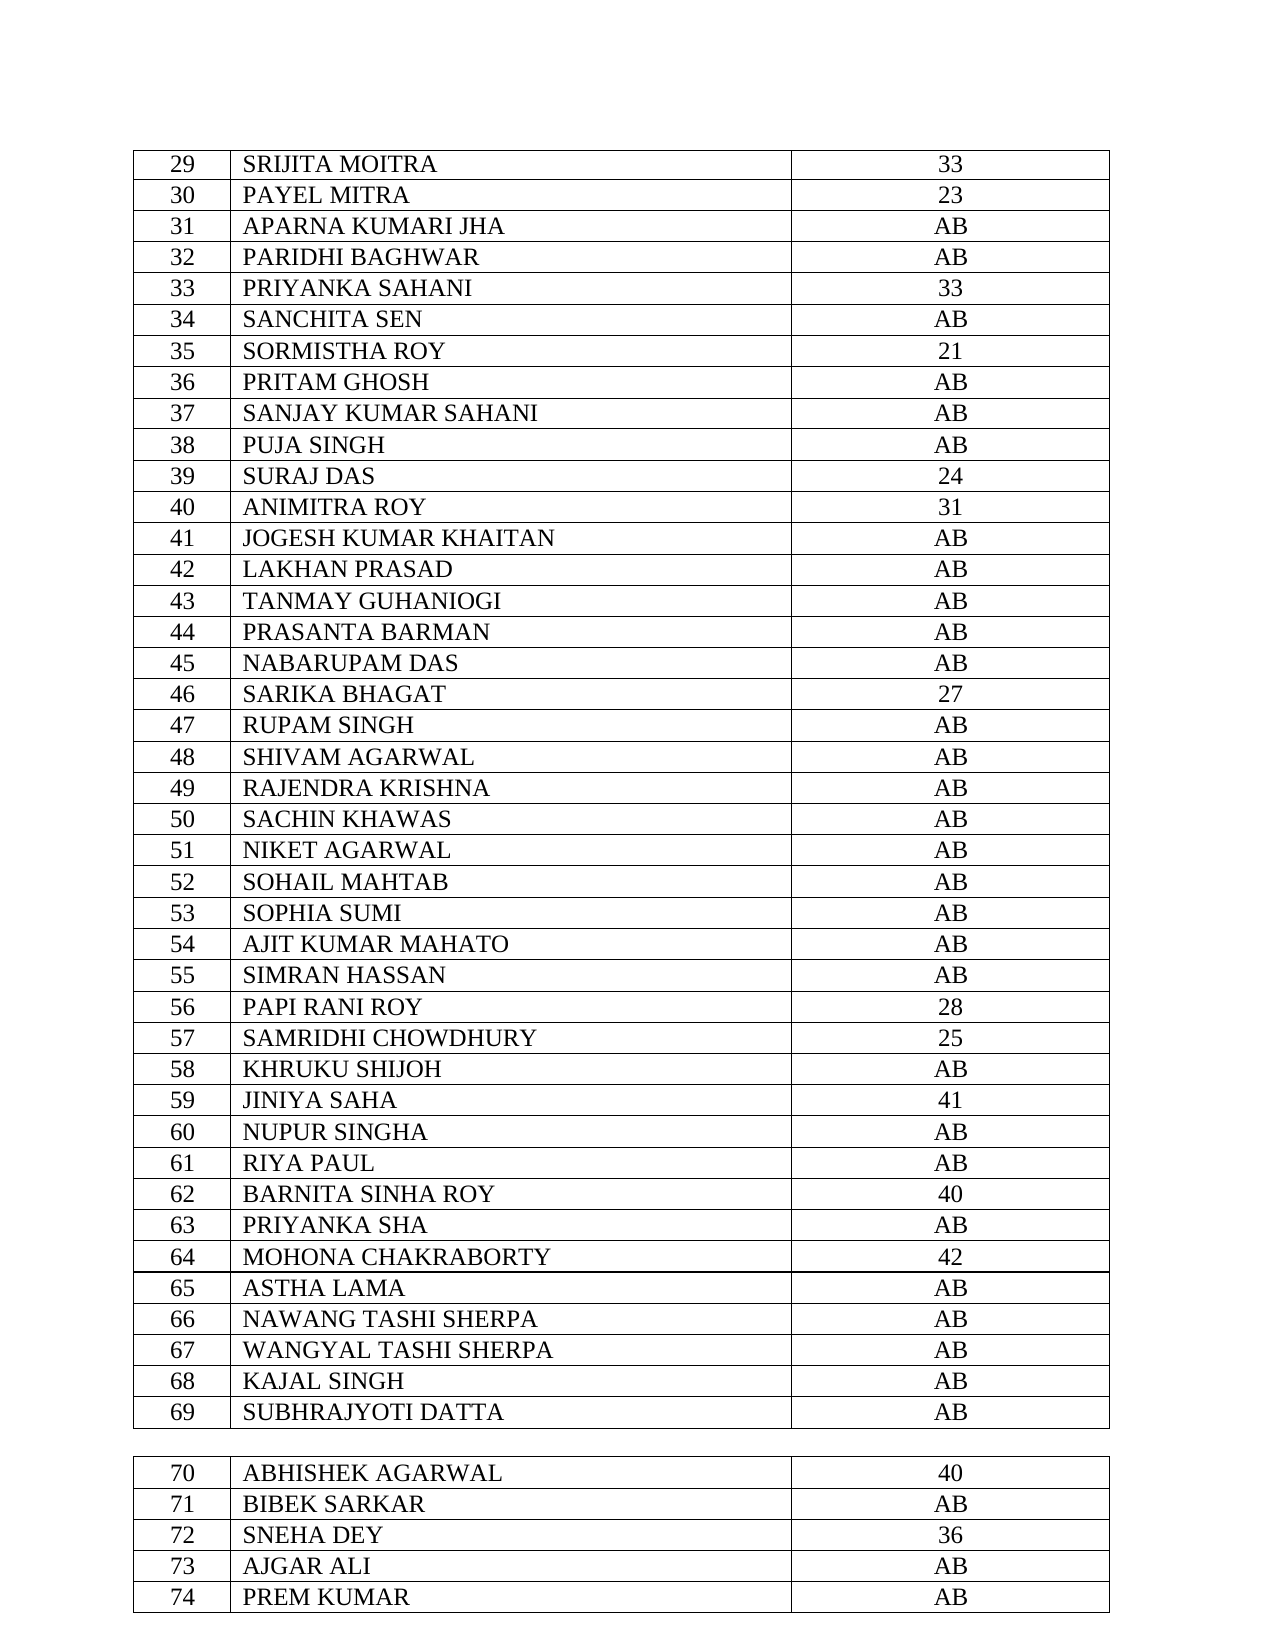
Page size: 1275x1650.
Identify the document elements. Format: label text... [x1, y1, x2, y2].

table_cell 51 [134, 835, 230, 865]
table_cell 35 [134, 336, 230, 366]
table_cell 57 [134, 1023, 230, 1053]
table_cell SUBHRAJYOTI DATTA [231, 1397, 791, 1427]
table_cell 30 [134, 180, 230, 210]
table_cell PRASANTA BARMAN [231, 617, 791, 647]
table_cell NUPUR SINGHA [231, 1116, 791, 1147]
table_cell SARIKA BHAGAT [231, 679, 791, 709]
table_cell AB [792, 1116, 1109, 1147]
table_cell 47 [134, 710, 230, 741]
table_cell 74 [134, 1582, 230, 1612]
table_cell AB [792, 555, 1109, 584]
table_cell SANCHITA SEN [231, 305, 791, 334]
table_cell 59 [134, 1085, 230, 1115]
table_cell 58 [134, 1054, 230, 1084]
table_cell 31 [134, 211, 230, 241]
table_cell SHIVAM AGARWAL [231, 742, 791, 772]
table_cell SANJAY KUMAR SAHANI [231, 399, 791, 428]
table_cell 50 [134, 804, 230, 834]
table_cell 66 [134, 1304, 230, 1334]
table_header 29 [134, 151, 230, 179]
table_cell AB [792, 211, 1109, 241]
table_cell NIKET AGARWAL [231, 835, 791, 865]
table_cell AB [792, 429, 1109, 460]
table_cell AB [792, 804, 1109, 834]
table_cell 42 [792, 1241, 1109, 1271]
table_cell SIMRAN HASSAN [231, 960, 791, 991]
table_cell 43 [134, 586, 230, 616]
table_cell AB [792, 835, 1109, 865]
table_cell PRIYANKA SAHANI [231, 273, 791, 303]
table_cell PRIYANKA SHA [231, 1210, 791, 1240]
table_cell APARNA KUMARI JHA [231, 211, 791, 241]
table_cell SOHAIL MAHTAB [231, 866, 791, 897]
table_cell 41 [792, 1085, 1109, 1115]
table_cell 67 [134, 1335, 230, 1365]
table_header SRIJITA MOITRA [231, 151, 791, 179]
table_cell PARIDHI BAGHWAR [231, 242, 791, 272]
table_cell 31 [792, 492, 1109, 522]
table_cell AB [792, 866, 1109, 897]
table_header 33 [792, 151, 1109, 179]
table_cell 63 [134, 1210, 230, 1240]
table_cell TANMAY GUHANIOGI [231, 586, 791, 616]
table_cell 41 [134, 523, 230, 553]
table_cell AB [792, 929, 1109, 959]
table_cell 60 [134, 1116, 230, 1147]
table_cell AB [792, 305, 1109, 334]
table_cell 55 [134, 960, 230, 991]
table_cell AB [792, 1551, 1109, 1581]
table_cell 46 [134, 679, 230, 709]
table_cell 54 [134, 929, 230, 959]
table_cell AB [792, 742, 1109, 772]
table_cell AB [792, 1054, 1109, 1084]
table_cell AJIT KUMAR MAHATO [231, 929, 791, 959]
table_header 40 [792, 1457, 1109, 1488]
table_cell 36 [792, 1520, 1109, 1550]
table_cell AB [792, 1210, 1109, 1240]
table_cell SORMISTHA ROY [231, 336, 791, 366]
table_cell SNEHA DEY [231, 1520, 791, 1550]
table_cell 39 [134, 461, 230, 491]
table_cell NABARUPAM DAS [231, 648, 791, 678]
table_cell AB [792, 773, 1109, 803]
table_cell PAYEL MITRA [231, 180, 791, 210]
table_cell AB [792, 1366, 1109, 1396]
table_cell 52 [134, 866, 230, 897]
table_cell AB [792, 586, 1109, 616]
table_cell 24 [792, 461, 1109, 491]
table_cell PAPI RANI ROY [231, 992, 791, 1022]
table_cell ASTHA LAMA [231, 1273, 791, 1303]
table_cell 28 [792, 992, 1109, 1022]
table_cell AB [792, 1335, 1109, 1365]
table_cell AB [792, 960, 1109, 991]
table_cell 48 [134, 742, 230, 772]
table_header ABHISHEK AGARWAL [231, 1457, 791, 1488]
table_cell KHRUKU SHIJOH [231, 1054, 791, 1084]
table_cell AB [792, 710, 1109, 741]
table_cell JINIYA SAHA [231, 1085, 791, 1115]
table_cell AB [792, 1397, 1109, 1427]
table_cell AB [792, 1148, 1109, 1178]
table_cell WANGYAL TASHI SHERPA [231, 1335, 791, 1365]
table_cell 71 [134, 1489, 230, 1519]
table_cell 73 [134, 1551, 230, 1581]
table_cell 64 [134, 1241, 230, 1271]
table_cell AB [792, 1273, 1109, 1303]
table_cell AB [792, 399, 1109, 428]
table_cell MOHONA CHAKRABORTY [231, 1241, 791, 1271]
table_cell AB [792, 898, 1109, 928]
table_cell AB [792, 1304, 1109, 1334]
table_cell 69 [134, 1397, 230, 1427]
table_cell JOGESH KUMAR KHAITAN [231, 523, 791, 553]
table_cell 45 [134, 648, 230, 678]
table_cell 32 [134, 242, 230, 272]
table_cell 38 [134, 429, 230, 460]
table_cell 37 [134, 399, 230, 428]
table_cell BARNITA SINHA ROY [231, 1179, 791, 1209]
table_header 70 [134, 1457, 230, 1488]
table_cell NAWANG TASHI SHERPA [231, 1304, 791, 1334]
table_cell AJGAR ALI [231, 1551, 791, 1581]
table_cell 49 [134, 773, 230, 803]
table_cell RAJENDRA KRISHNA [231, 773, 791, 803]
table_cell 65 [134, 1273, 230, 1303]
table_cell PRITAM GHOSH [231, 367, 791, 397]
table_cell SAMRIDHI CHOWDHURY [231, 1023, 791, 1053]
table_cell 42 [134, 555, 230, 584]
table_cell SURAJ DAS [231, 461, 791, 491]
table_cell 34 [134, 305, 230, 334]
table_cell 61 [134, 1148, 230, 1178]
table_cell AB [792, 1489, 1109, 1519]
table_cell 21 [792, 336, 1109, 366]
table_cell 53 [134, 898, 230, 928]
table_cell SACHIN KHAWAS [231, 804, 791, 834]
table_cell 56 [134, 992, 230, 1022]
table_cell 40 [792, 1179, 1109, 1209]
table_cell 72 [134, 1520, 230, 1550]
table_cell 25 [792, 1023, 1109, 1053]
table_cell AB [792, 242, 1109, 272]
table_cell LAKHAN PRASAD [231, 555, 791, 584]
table_cell PREM KUMAR [231, 1582, 791, 1612]
table_cell SOPHIA SUMI [231, 898, 791, 928]
table_cell AB [792, 617, 1109, 647]
table_cell RUPAM SINGH [231, 710, 791, 741]
table_cell 62 [134, 1179, 230, 1209]
table_cell AB [792, 1582, 1109, 1612]
table_cell AB [792, 367, 1109, 397]
table_cell KAJAL SINGH [231, 1366, 791, 1396]
table_cell BIBEK SARKAR [231, 1489, 791, 1519]
table_cell 44 [134, 617, 230, 647]
table_cell 23 [792, 180, 1109, 210]
table_cell AB [792, 523, 1109, 553]
table_cell RIYA PAUL [231, 1148, 791, 1178]
table_cell 36 [134, 367, 230, 397]
table_cell ANIMITRA ROY [231, 492, 791, 522]
table_cell AB [792, 648, 1109, 678]
table_cell 68 [134, 1366, 230, 1396]
table_cell 33 [792, 273, 1109, 303]
table_cell PUJA SINGH [231, 429, 791, 460]
table_cell 40 [134, 492, 230, 522]
table_cell 33 [134, 273, 230, 303]
table_cell 27 [792, 679, 1109, 709]
